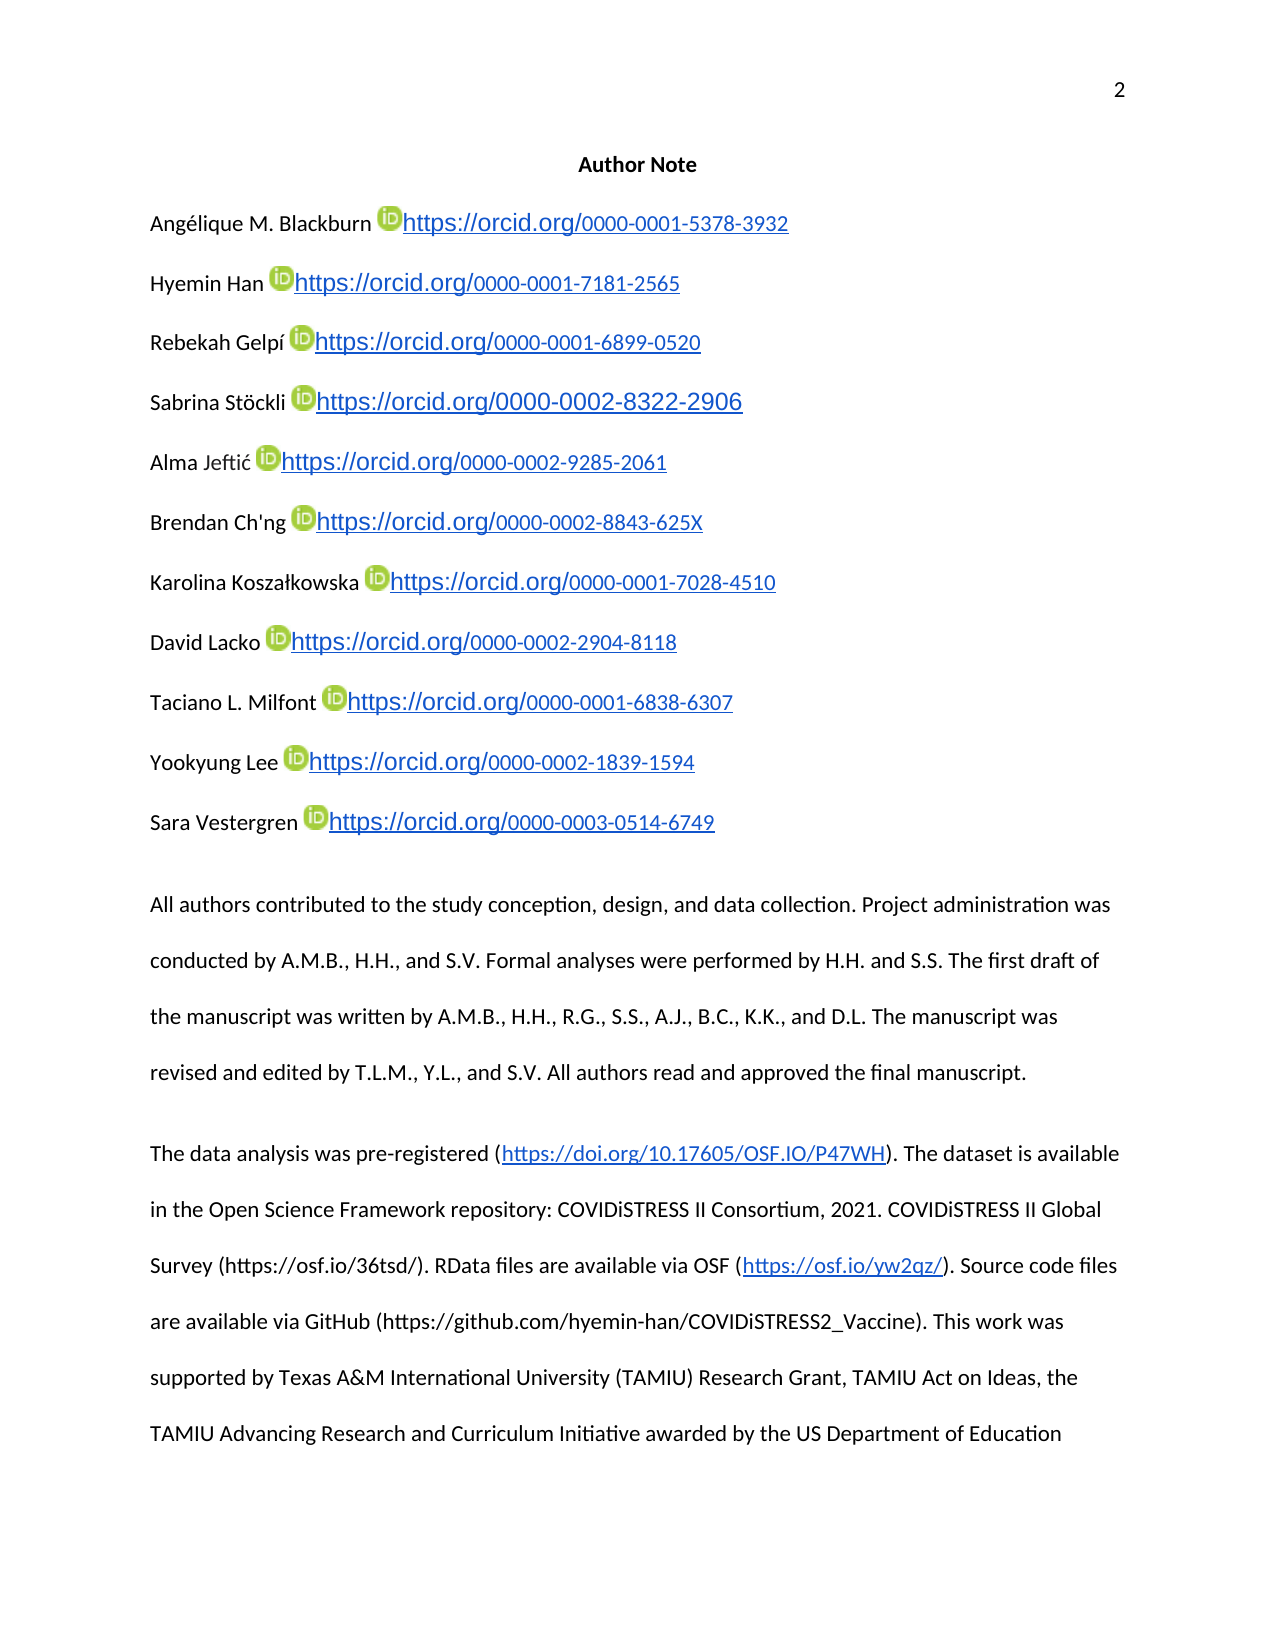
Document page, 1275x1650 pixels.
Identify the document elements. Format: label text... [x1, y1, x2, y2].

text Taciano L. Milfont https://orcid.org/0000-0001-6838-6307 [348, 685, 1125, 716]
text Sabrina Stöckli https://orcid.org/0000-0002-8322-2906 [150, 386, 316, 416]
picture [322, 685, 348, 711]
text Yookyung Lee https://orcid.org/0000-0002-1839-1594 [150, 745, 1125, 776]
text Brendan Ch'ng https://orcid.org/0000-0002-8843-625X [317, 506, 1125, 536]
text Taciano L. Milfont https://orcid.org/0000-0001-6838-6307 [150, 685, 347, 716]
text Hyemin Han https://orcid.org/0000-0001-7181-2565 [150, 266, 1125, 297]
text Brendan Ch'ng https://orcid.org/0000-0002-8843-625X [150, 506, 316, 536]
text Karolina Koszałkowska https://orcid.org/0000-0001-7028-4510 [150, 565, 390, 596]
picture [256, 445, 281, 471]
text Author Note [150, 150, 1125, 178]
picture [269, 266, 295, 291]
picture [265, 625, 291, 651]
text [150, 1139, 1125, 1447]
picture [377, 206, 403, 231]
text David Lacko https://orcid.org/0000-0002-2904-8118 [291, 625, 1125, 656]
text Alma Jeftić https://orcid.org/0000-0002-9285-2061 [281, 446, 1125, 476]
text All authors contributed to the study conception, design, and data collection. Project administration was conducted by A.M.B., H.H., and S.V. Formal analyses were performed by H.H. and S.S. The first draft of the manuscript was written by A.M.B., H.H., R.G., S.S., A.J., B.C., K.K., and D.L. The manuscript was revised and edited by T.L.M., Y.L., and S.V. All authors read and approved the final manuscript. [150, 890, 1125, 1086]
text Angélique M. Blackburn https://orcid.org/0000-0001-5378-3932 [150, 206, 1125, 237]
text Rebekah Gelpí https://orcid.org/0000-0001-6899-0520 [150, 326, 1125, 357]
picture [364, 565, 390, 591]
picture [291, 505, 317, 531]
picture [291, 385, 317, 411]
picture [283, 745, 309, 771]
picture [303, 805, 329, 830]
text Karolina Koszałkowska https://orcid.org/0000-0001-7028-4510 [390, 565, 1125, 596]
text David Lacko https://orcid.org/0000-0002-2904-8118 [150, 625, 291, 656]
picture [289, 325, 315, 351]
text Sara Vestergren https://orcid.org/0000-0003-0514-6749 [150, 805, 1125, 836]
text Sabrina Stöckli https://orcid.org/0000-0002-8322-2906 [317, 386, 1125, 416]
text Alma Jeftić https://orcid.org/0000-0002-9285-2061 [150, 446, 281, 476]
